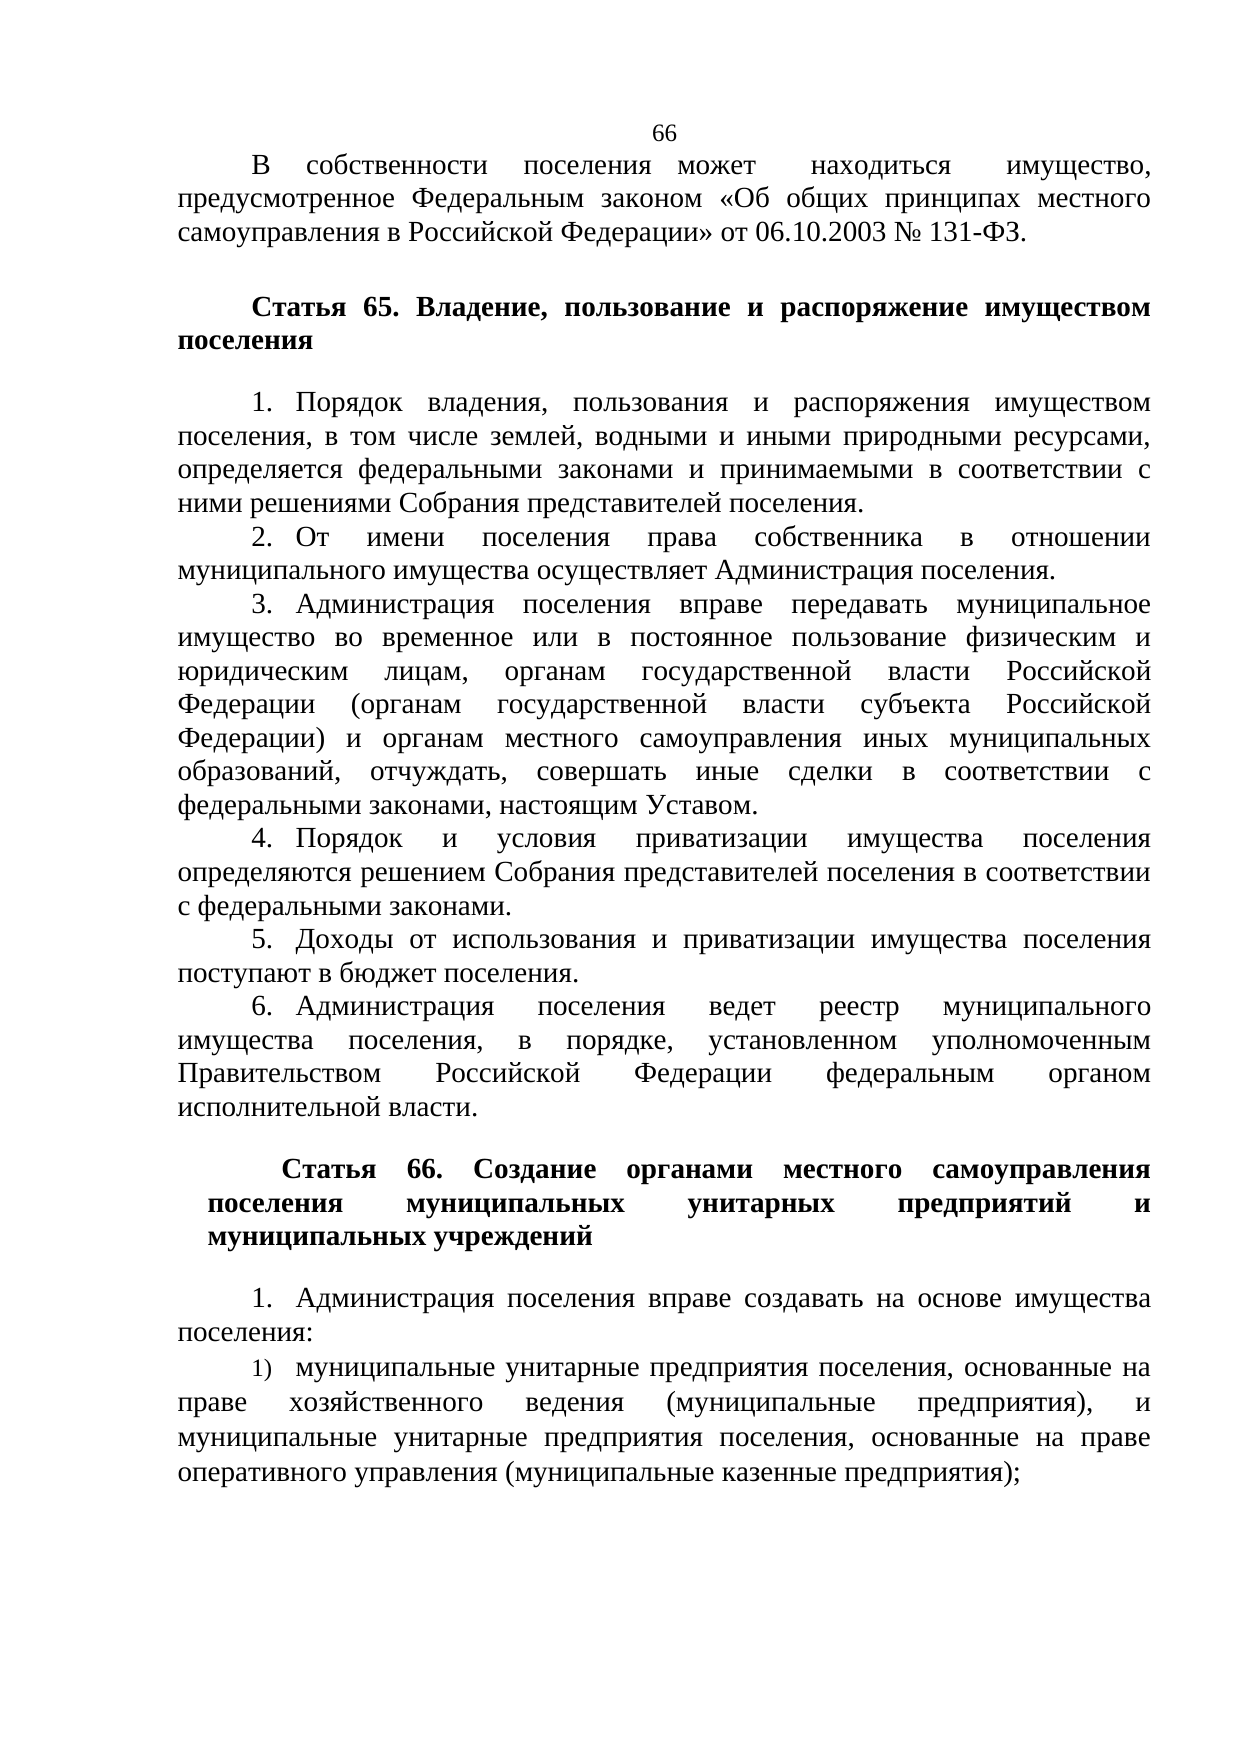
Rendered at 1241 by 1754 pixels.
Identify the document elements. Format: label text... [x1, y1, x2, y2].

subtitle Статья 66. Создание органами местного самоуправления поселения муниципальных унитарных предприятий и муниципальных учреждений [207, 1151, 1152, 1252]
list Администрация поселения вправе передавать муниципальное имущество во временное или в постоянное пользование физическим и юридическим лицам, органам государственной власти Российской Федерации (органам государственной власти субъекта Российской Федерации) и органам местного самоуправления иных муниципальных образований, отчуждать, совершать иные сделки в соответствии с федеральными законами, настоящим Уставом. [177, 586, 1152, 821]
list муниципальные унитарные предприятия поселения, основанные на праве хозяйственного ведения (муниципальные предприятия), и муниципальные унитарные предприятия поселения, основанные на праве оперативного управления (муниципальные казенные предприятия); [177, 1348, 1152, 1488]
list Порядок владения, пользования и распоряжения имуществом поселения, в том числе землей, водными и иными природными ресурсами, определяется федеральными законами и принимаемыми в соответствии с ними решениями Собрания представителей поселения. [177, 384, 1152, 519]
list От имени поселения права собственника в отношении муниципального имущества осуществляет Администрация поселения. [177, 519, 1152, 586]
list Доходы от использования и приватизации имущества поселения поступают в бюджет поселения. [177, 921, 1152, 988]
text В собственности поселения может находиться имущество, предусмотренное Федеральным законом «Об общих принципах местного самоуправления в Российской Федерации» от 06.10.2003 № 131-ФЗ. [177, 147, 1152, 247]
subtitle Статья 65. Владение, пользование и распоряжение имуществом поселения [177, 289, 1152, 356]
list Порядок и условия приватизации имущества поселения определяются решением Собрания представителей поселения в соответствии с федеральными законами. [177, 821, 1152, 921]
list Администрация поселения ведет реестр муниципального имущества поселения, в порядке, установленном уполномоченным Правительством Российской Федерации федеральным органом исполнительной власти. [177, 988, 1152, 1122]
list Администрация поселения вправе создавать на основе имущества поселения: [177, 1281, 1152, 1348]
